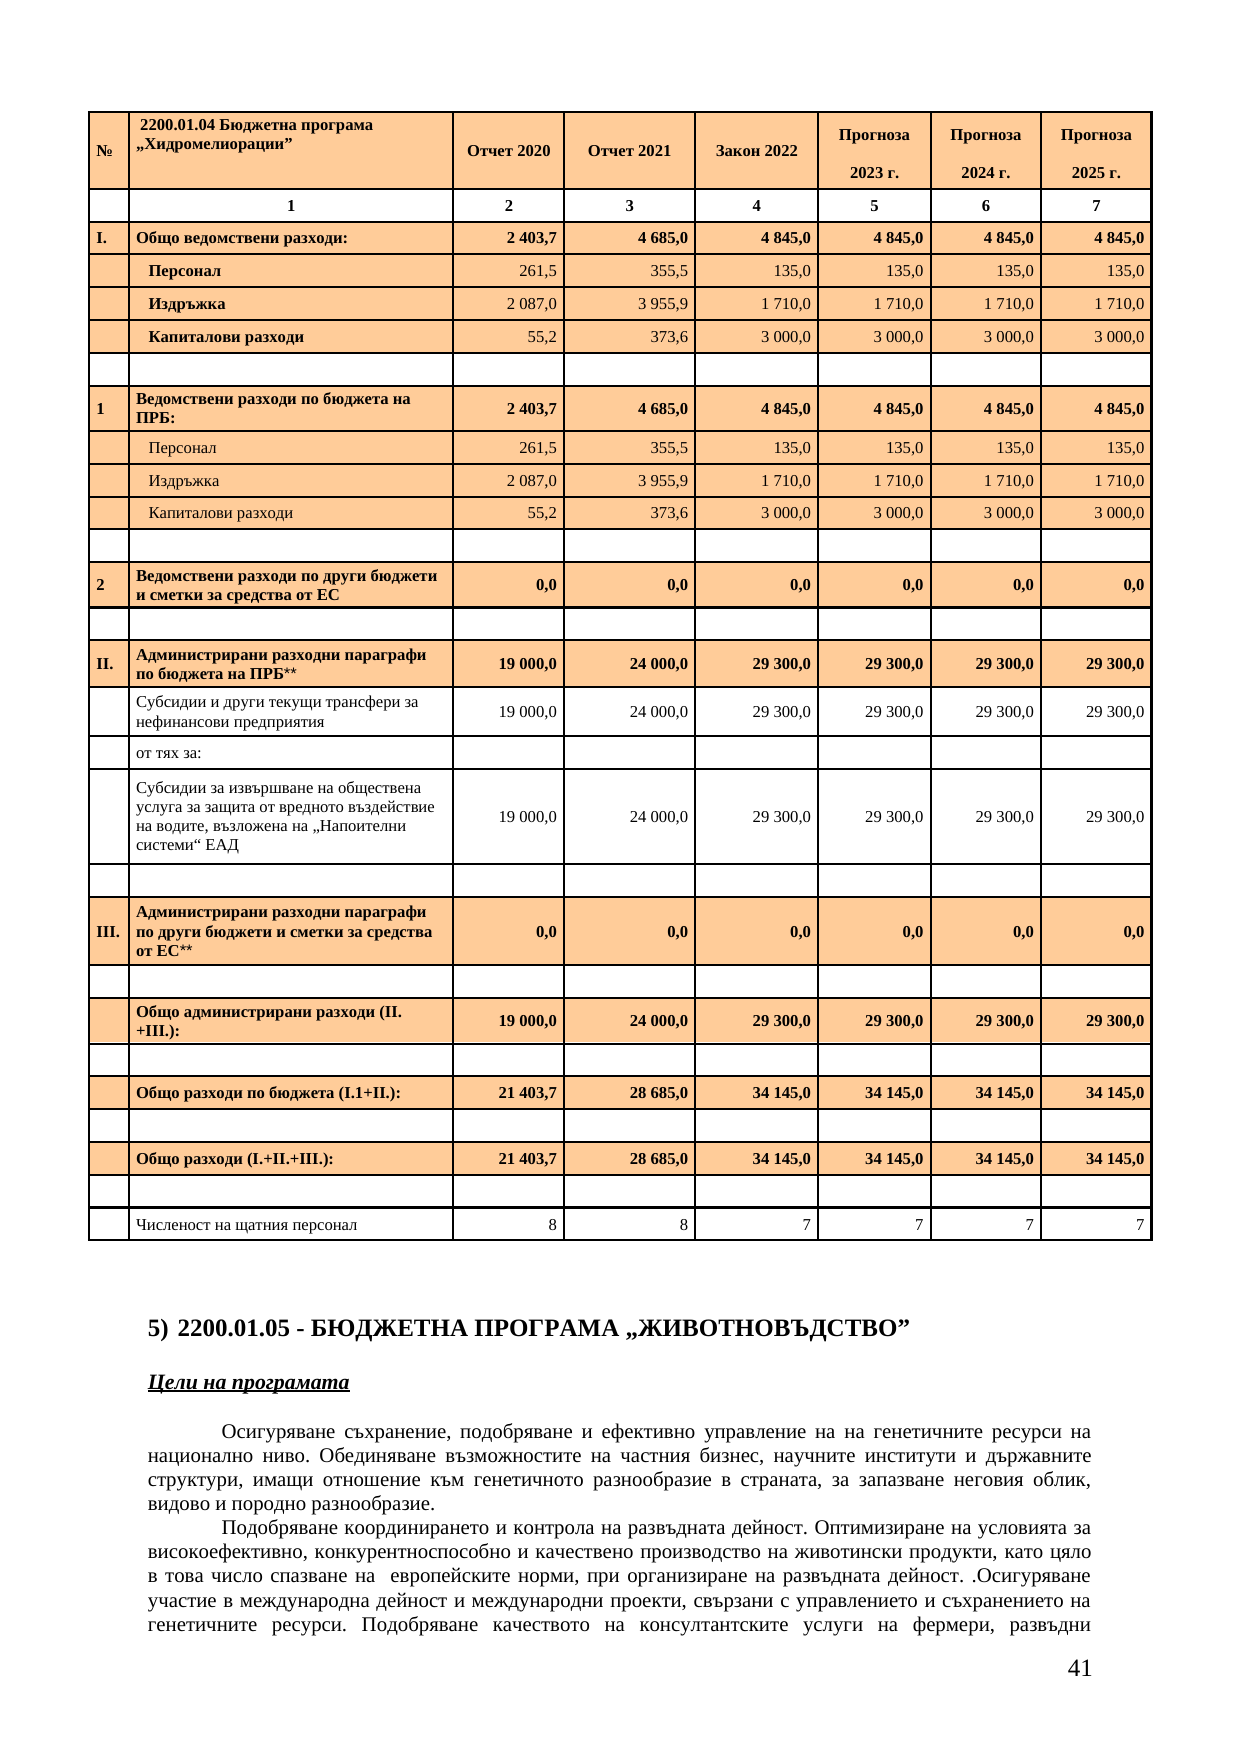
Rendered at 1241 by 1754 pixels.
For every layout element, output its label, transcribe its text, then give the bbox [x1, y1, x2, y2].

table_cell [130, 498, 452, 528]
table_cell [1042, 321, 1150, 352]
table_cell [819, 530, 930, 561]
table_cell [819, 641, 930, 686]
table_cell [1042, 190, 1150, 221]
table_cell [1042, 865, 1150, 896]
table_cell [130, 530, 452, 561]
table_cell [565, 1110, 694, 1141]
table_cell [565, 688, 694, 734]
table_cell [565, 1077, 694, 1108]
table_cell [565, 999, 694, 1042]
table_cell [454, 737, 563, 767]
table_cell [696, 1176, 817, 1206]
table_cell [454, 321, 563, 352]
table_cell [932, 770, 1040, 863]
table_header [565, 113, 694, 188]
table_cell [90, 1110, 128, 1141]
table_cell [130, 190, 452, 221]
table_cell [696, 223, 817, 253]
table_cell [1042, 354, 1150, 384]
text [148, 1515, 1092, 1636]
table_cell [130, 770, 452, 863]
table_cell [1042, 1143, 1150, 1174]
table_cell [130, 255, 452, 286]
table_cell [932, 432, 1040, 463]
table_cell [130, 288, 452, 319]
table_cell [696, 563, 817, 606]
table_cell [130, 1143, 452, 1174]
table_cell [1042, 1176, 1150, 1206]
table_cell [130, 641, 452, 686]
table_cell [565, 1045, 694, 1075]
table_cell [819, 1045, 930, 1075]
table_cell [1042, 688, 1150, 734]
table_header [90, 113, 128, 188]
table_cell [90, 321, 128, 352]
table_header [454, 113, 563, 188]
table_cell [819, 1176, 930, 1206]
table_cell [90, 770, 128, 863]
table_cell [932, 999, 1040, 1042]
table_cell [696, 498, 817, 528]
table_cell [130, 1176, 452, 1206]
text Осигуряване съхранение, подобряване и ефективно управление на на генетичните ресурси на национално ниво. Обединяване възможностите на частния бизнес, научните институти и държавните структури, имащи отношение към генетичното разнообразие в страната, за запазване неговия облик, видово и породно разнообразие. [148, 1419, 1092, 1515]
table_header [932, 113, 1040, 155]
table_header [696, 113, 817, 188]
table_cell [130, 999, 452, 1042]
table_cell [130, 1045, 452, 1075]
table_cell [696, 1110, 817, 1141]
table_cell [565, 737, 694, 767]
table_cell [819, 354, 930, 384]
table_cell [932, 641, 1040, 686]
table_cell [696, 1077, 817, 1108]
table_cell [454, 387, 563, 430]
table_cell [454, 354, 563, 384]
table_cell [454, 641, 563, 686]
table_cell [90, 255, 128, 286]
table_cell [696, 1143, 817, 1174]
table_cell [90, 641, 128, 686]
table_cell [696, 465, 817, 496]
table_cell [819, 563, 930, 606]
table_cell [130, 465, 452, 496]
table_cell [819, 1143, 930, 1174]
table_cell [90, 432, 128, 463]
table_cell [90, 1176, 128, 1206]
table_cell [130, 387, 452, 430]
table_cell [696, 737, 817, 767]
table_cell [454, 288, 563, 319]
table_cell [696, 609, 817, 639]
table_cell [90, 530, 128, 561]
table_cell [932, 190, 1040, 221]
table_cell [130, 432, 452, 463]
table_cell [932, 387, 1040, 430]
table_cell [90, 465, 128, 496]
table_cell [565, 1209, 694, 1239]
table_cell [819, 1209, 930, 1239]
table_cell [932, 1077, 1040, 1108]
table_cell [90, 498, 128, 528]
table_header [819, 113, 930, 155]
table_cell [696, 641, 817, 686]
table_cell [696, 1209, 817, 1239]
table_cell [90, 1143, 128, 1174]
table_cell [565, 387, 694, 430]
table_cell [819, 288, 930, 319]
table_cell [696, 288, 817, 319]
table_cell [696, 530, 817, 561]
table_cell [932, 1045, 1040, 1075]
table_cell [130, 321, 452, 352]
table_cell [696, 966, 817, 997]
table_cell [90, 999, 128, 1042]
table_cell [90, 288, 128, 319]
text Цели на програмата [148, 1369, 1092, 1394]
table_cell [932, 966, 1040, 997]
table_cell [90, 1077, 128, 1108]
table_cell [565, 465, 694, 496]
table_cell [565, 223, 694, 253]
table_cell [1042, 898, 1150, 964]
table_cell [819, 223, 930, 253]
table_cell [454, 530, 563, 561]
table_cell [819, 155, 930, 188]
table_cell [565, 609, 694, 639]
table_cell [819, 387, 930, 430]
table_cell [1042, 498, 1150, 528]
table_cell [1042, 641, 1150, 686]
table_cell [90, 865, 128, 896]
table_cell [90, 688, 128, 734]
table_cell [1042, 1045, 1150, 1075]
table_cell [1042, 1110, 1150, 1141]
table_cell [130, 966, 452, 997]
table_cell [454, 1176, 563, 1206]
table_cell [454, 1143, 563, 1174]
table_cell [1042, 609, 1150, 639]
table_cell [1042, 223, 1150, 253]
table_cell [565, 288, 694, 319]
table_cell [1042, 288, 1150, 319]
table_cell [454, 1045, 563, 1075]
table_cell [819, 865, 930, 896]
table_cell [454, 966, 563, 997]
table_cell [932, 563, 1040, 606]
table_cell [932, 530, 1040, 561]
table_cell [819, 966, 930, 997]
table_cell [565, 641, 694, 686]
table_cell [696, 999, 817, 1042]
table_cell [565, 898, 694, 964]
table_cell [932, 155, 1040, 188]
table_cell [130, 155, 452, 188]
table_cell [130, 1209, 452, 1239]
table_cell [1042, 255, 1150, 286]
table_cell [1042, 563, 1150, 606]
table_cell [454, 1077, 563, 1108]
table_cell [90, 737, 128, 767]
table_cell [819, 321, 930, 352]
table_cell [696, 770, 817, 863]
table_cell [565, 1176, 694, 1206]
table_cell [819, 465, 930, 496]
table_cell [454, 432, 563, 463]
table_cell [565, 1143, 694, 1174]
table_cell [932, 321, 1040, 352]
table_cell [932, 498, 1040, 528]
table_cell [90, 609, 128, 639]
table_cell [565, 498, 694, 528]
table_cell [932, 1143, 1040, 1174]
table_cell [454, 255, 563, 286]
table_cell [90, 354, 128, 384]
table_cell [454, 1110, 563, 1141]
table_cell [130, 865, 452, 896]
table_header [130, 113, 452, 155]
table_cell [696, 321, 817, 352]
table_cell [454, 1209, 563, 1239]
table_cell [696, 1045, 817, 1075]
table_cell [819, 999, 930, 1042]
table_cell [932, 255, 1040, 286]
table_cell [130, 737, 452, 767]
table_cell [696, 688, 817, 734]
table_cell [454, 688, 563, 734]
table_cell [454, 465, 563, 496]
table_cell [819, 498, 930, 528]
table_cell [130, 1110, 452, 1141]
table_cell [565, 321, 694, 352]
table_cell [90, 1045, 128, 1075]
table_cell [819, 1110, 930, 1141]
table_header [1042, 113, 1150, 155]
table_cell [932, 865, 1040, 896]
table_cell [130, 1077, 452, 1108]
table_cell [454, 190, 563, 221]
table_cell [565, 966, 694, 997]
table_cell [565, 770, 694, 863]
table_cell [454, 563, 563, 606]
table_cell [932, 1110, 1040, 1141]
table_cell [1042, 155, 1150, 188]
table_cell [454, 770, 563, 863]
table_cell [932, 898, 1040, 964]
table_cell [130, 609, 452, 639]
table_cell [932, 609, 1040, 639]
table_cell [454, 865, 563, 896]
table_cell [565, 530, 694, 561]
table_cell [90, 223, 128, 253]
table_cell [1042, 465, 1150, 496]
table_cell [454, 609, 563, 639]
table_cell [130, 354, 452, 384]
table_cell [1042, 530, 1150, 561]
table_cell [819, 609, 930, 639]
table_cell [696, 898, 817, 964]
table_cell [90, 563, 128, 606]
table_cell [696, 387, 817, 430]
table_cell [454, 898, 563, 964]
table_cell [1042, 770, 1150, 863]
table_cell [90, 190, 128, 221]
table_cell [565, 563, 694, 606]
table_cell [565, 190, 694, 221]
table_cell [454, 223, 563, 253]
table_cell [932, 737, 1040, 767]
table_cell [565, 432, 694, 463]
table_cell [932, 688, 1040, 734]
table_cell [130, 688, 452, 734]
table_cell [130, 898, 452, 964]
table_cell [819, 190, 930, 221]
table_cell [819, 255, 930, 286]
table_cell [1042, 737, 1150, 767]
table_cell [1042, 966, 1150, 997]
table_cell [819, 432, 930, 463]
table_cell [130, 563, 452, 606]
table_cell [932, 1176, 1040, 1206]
subtitle 2200.01.05 - БЮДЖЕТНА ПРОГРАМА „ЖИВОТНОВЪДСТВО” [148, 1313, 1092, 1342]
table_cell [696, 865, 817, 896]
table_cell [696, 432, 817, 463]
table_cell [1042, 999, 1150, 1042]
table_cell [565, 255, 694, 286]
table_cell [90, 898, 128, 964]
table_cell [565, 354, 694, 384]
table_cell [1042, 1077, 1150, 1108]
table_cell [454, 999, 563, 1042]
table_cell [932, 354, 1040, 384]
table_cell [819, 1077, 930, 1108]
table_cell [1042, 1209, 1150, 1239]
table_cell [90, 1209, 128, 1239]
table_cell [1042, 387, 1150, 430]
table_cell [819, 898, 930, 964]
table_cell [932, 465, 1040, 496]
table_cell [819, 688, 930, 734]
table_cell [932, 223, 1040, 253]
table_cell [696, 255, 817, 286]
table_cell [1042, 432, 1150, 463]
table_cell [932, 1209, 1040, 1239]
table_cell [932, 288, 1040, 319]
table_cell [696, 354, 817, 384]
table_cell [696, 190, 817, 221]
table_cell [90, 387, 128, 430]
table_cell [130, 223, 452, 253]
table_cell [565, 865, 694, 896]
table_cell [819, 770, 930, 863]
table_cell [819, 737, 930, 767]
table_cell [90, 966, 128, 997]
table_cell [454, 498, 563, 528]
